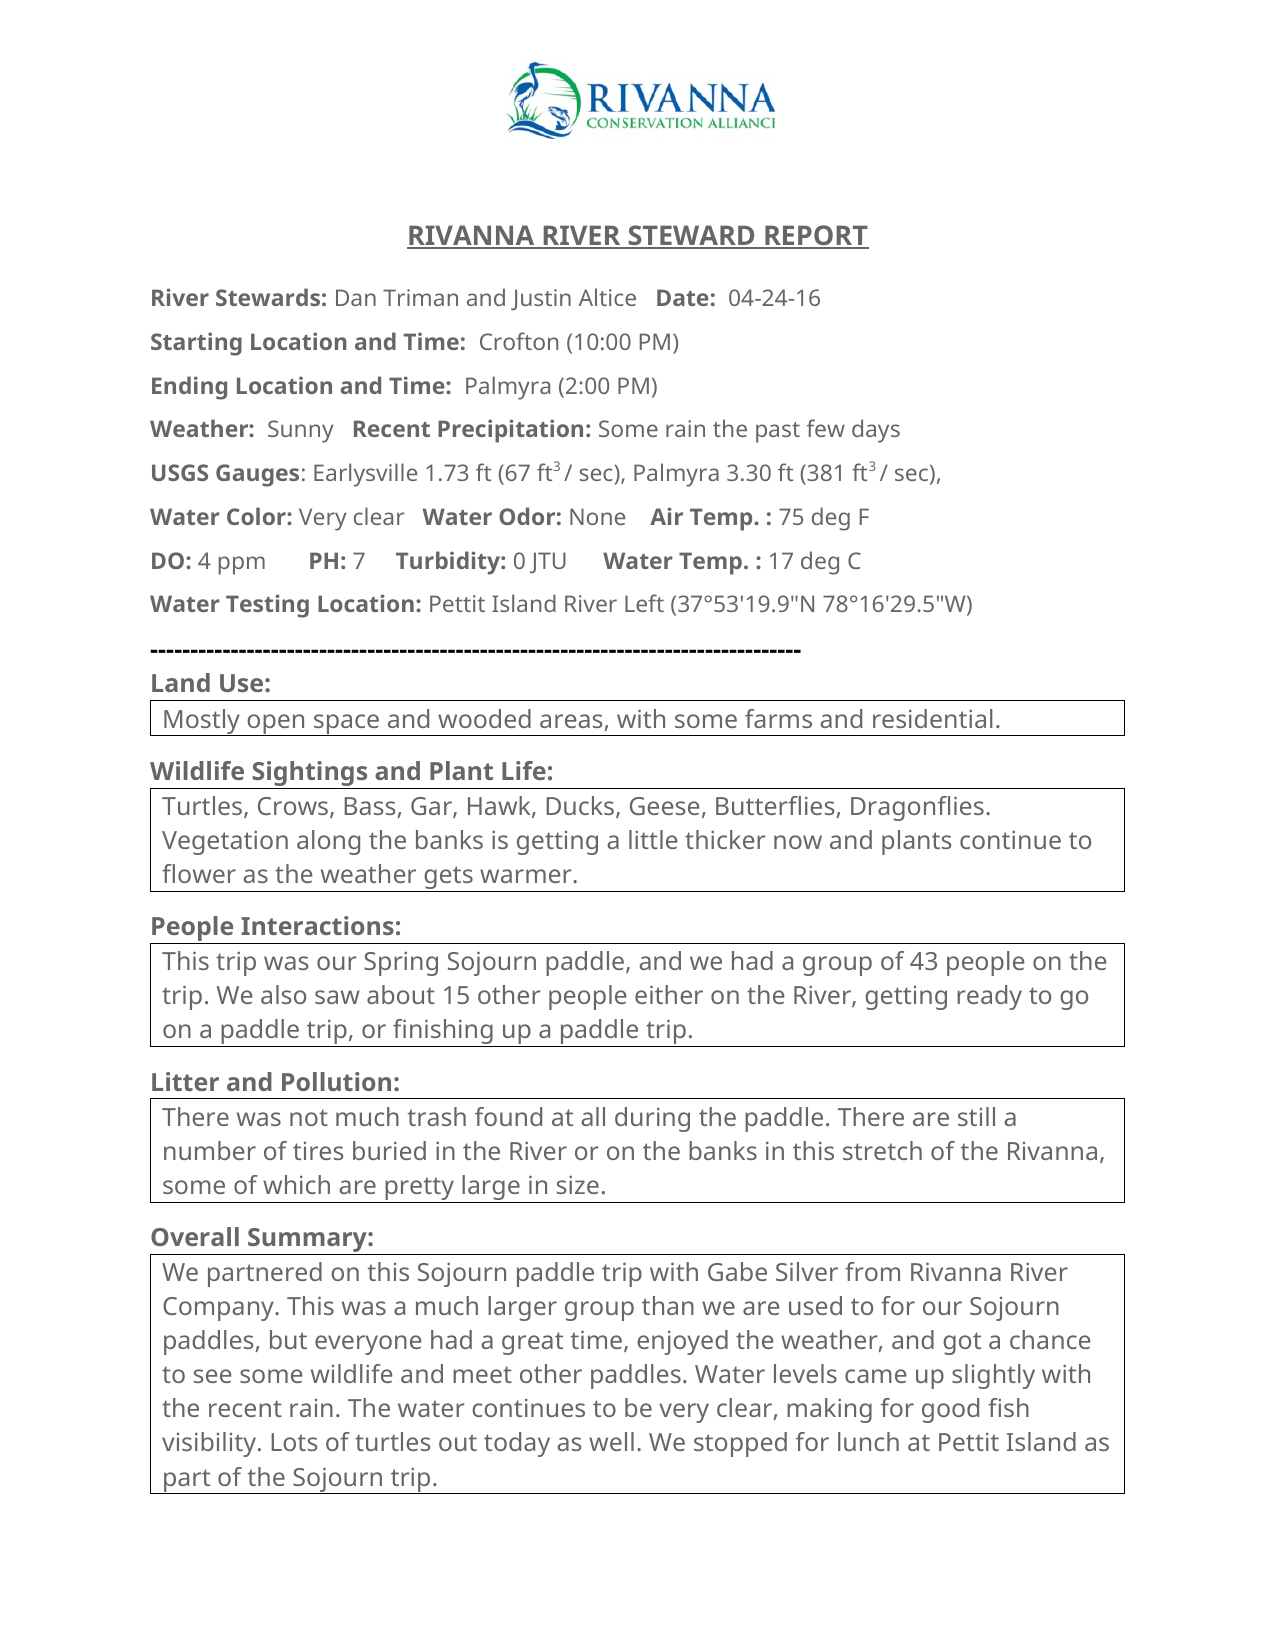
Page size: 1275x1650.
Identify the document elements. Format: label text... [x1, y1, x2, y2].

text Weather: Sunny Recent Precipitation: Some rain the past few days [150, 413, 1125, 444]
table_header We partnered on this Sojourn paddle trip with Gabe Silver from Rivanna River Company. This was a much larger group than we are used to for our Sojourn paddles, but everyone had a great time, enjoyed the weather, and got a chance to see some wildlife and meet other paddles. Water levels came up slightly with the recent rain. The water continues to be very clear, making for good fish visibility. Lots of turtles out today as well. We stopped for lunch at Pettit Island as part of the Sojourn trip. [151, 1255, 1124, 1493]
text DO: 4 ppm PH: 7 Turbidity: 0 JTU Water Temp. : 17 deg C [150, 544, 1125, 576]
text Litter and Pollution: [150, 1064, 1125, 1098]
text Water Testing Location: Pettit Island River Left (37°53'19.9"N 78°16'29.5"W) [150, 588, 1125, 619]
text Water Color: Very clear Water Odor: None Air Temp. : 75 deg F [150, 501, 1125, 532]
text USGS Gauges: Earlysville 1.73 ft (67 ft3 / sec), Palmyra 3.30 ft (381 ft3 / sec), [150, 457, 1125, 488]
text Ending Location and Time: Palmyra (2:00 PM) [150, 369, 1125, 401]
text RIVANNA RIVER STEWARD REPORT [150, 216, 1125, 253]
table_header This trip was our Spring Sojourn paddle, and we had a group of 43 people on the trip. We also saw about 15 other people either on the River, getting ready to go on a paddle trip, or finishing up a paddle trip. [151, 944, 1124, 1046]
text Overall Summary: [150, 1220, 1125, 1254]
text Land Use: [150, 666, 1125, 700]
text Starting Location and Time: Crofton (10:00 PM) [150, 326, 1125, 357]
table_header There was not much trash found at all during the paddle. There are still a number of tires buried in the River or on the banks in this stretch of the Rivanna, some of which are pretty large in size. [151, 1099, 1124, 1202]
table_header Turtles, Crows, Bass, Gar, Hawk, Ducks, Geese, Butterflies, Dragonflies. Vegetation along the banks is getting a little thicker now and plants continue to flower as the weather gets warmer. [151, 789, 1124, 891]
text People Interactions: [150, 909, 1125, 943]
text River Stewards: Dan Triman and Justin Altice Date: 04-24-16 [150, 282, 1125, 313]
text --------------------------------------------------------------------------------- [150, 632, 1125, 666]
table_header Mostly open space and wooded areas, with some farms and residential. [151, 701, 1124, 735]
picture [503, 59, 775, 137]
text Wildlife Sightings and Plant Life: [150, 753, 1125, 787]
